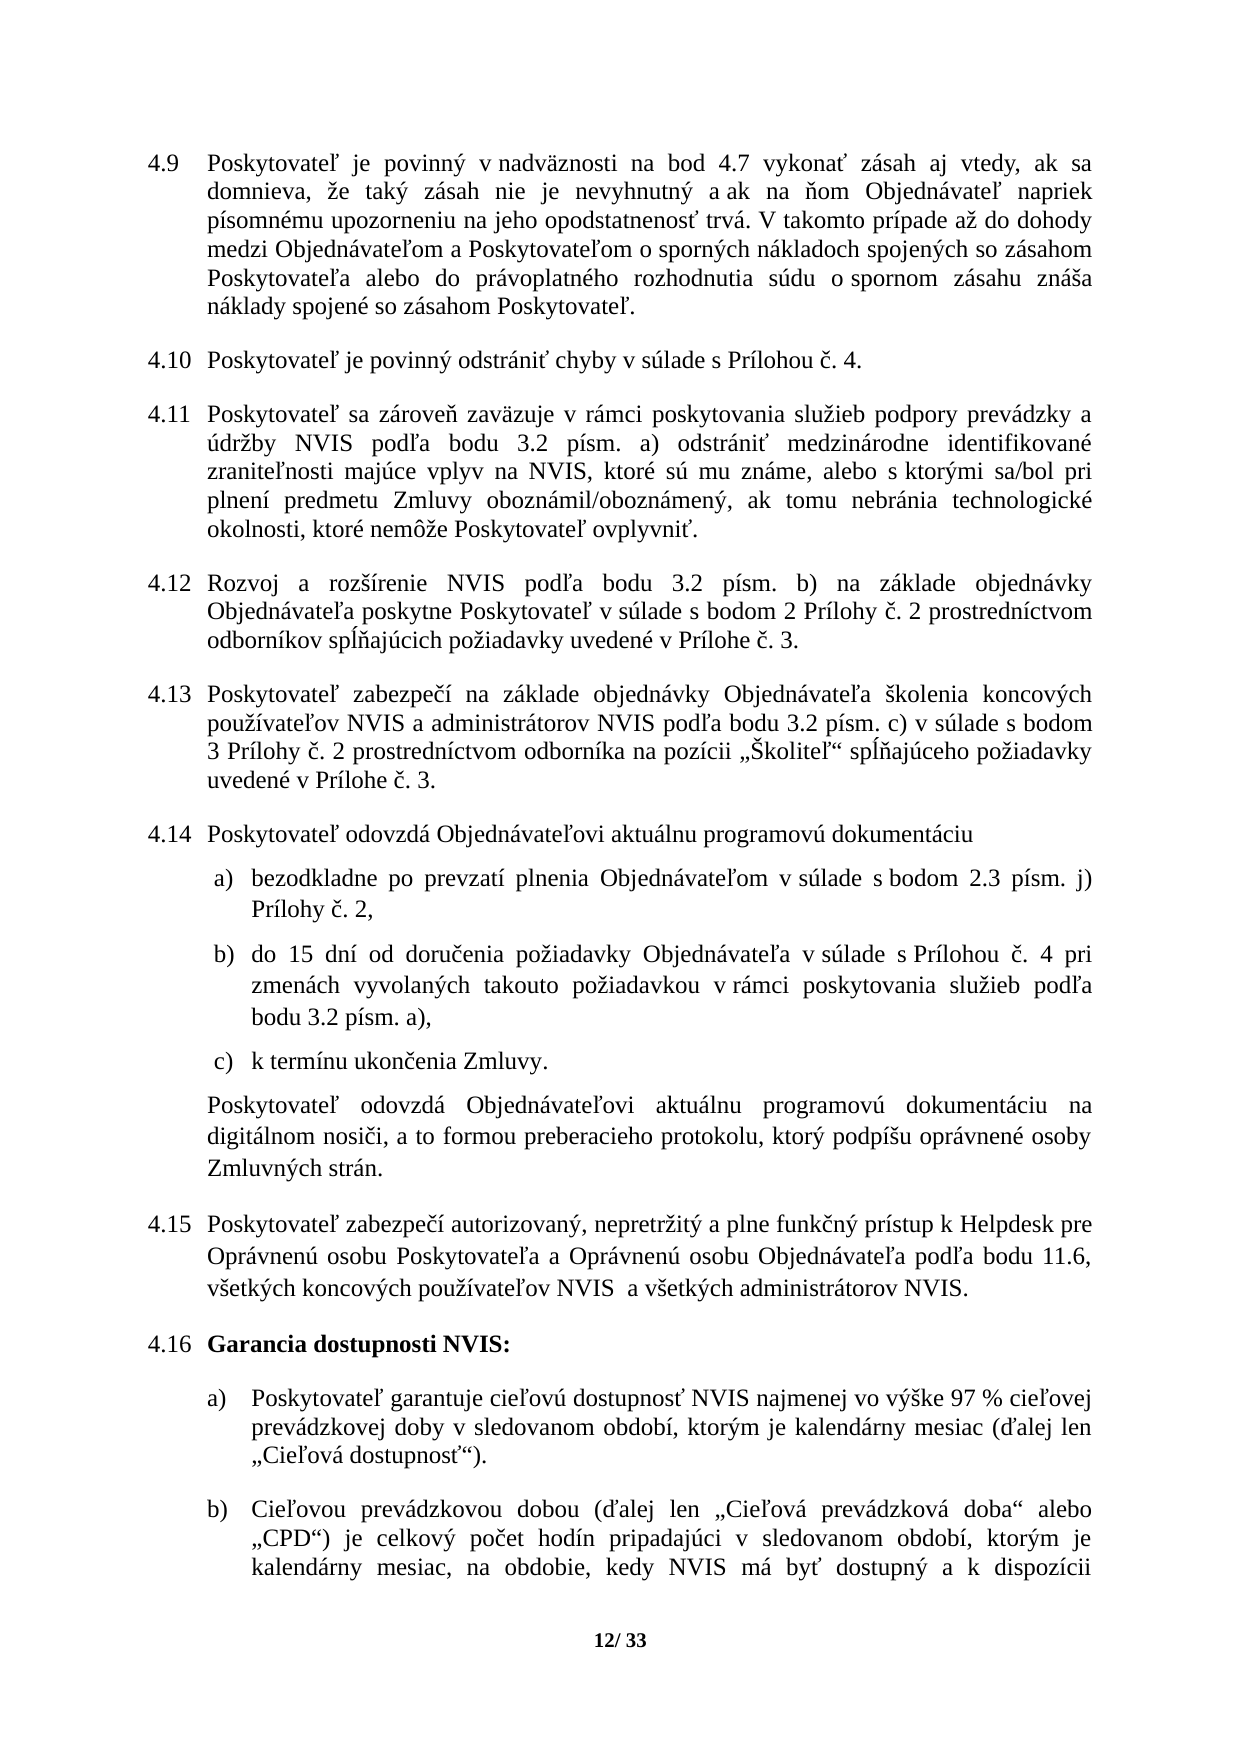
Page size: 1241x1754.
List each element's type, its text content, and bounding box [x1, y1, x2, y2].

list Garancia dostupnosti NVIS: [148, 1329, 1092, 1358]
text Poskytovateľ odovzdá Objednávateľovi aktuálnu programovú dokumentáciu na digitálnom nosiči, a to formou preberacieho protokolu, ktorý podpíšu oprávnené osoby Zmluvných strán. [207, 1090, 1092, 1182]
list Poskytovateľ odovzdá Objednávateľovi aktuálnu programovú dokumentáciu [148, 819, 1092, 848]
list Rozvoj a rozšírenie NVIS podľa bodu 3.2 písm. b) na základe objednávky Objednávateľa poskytne Poskytovateľ v súlade s bodom 2 Prílohy č. 2 prostredníctvom odborníkov spĺňajúcich požiadavky uvedené v Prílohe č. 3. [148, 568, 1092, 654]
list Poskytovateľ zabezpečí autorizovaný, nepretržitý a plne funkčný prístup k Helpdesk pre Oprávnenú osobu Poskytovateľa a Oprávnenú osobu Objednávateľa podľa bodu 11.6, všetkých koncových používateľov NVIS a všetkých administrátorov NVIS. [148, 1209, 1092, 1301]
list Poskytovateľ je povinný v nadväznosti na bod 4.7 vykonať zásah aj vtedy, ak sa domnieva, že taký zásah nie je nevyhnutný a ak na ňom Objednávateľ napriek písomnému upozorneniu na jeho opodstatnenosť trvá. V takomto prípade až do dohody medzi Objednávateľom a Poskytovateľom o sporných nákladoch spojených so zásahom Poskytovateľa alebo do právoplatného rozhodnutia súdu o spornom zásahu znáša náklady spojené so zásahom Poskytovateľ. [148, 148, 1092, 320]
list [207, 1494, 1092, 1581]
list Poskytovateľ je povinný odstrániť chyby v súlade s Prílohou č. 4. [148, 345, 1092, 374]
list Poskytovateľ sa zároveň zaväzuje v rámci poskytovania služieb podpory prevádzky a údržby NVIS podľa bodu 3.2 písm. a) odstrániť medzinárodne identifikované zraniteľnosti majúce vplyv na NVIS, ktoré sú mu známe, alebo s ktorými sa/bol pri plnení predmetu Zmluvy oboznámil/oboznámený, ak tomu nebránia technologické okolnosti, ktoré nemôže Poskytovateľ ovplyvniť. [148, 399, 1092, 543]
list k termínu ukončenia Zmluvy. [214, 1046, 1092, 1074]
list Poskytovateľ garantuje cieľovú dostupnosť NVIS najmenej vo výške 97 % cieľovej prevádzkovej doby v sledovanom období, ktorým je kalendárny mesiac (ďalej len „Cieľová dostupnosť“). [207, 1383, 1092, 1469]
list bezodkladne po prevzatí plnenia Objednávateľom v súlade s bodom 2.3 písm. j) Prílohy č. 2, [214, 863, 1092, 923]
list do 15 dní od doručenia požiadavky Objednávateľa v súlade s Prílohou č. 4 pri zmenách vyvolaných takouto požiadavkou v rámci poskytovania služieb podľa bodu 3.2 písm. a), [214, 939, 1092, 1031]
list Poskytovateľ zabezpečí na základe objednávky Objednávateľa školenia koncových používateľov NVIS a administrátorov NVIS podľa bodu 3.2 písm. c) v súlade s bodom 3 Prílohy č. 2 prostredníctvom odborníka na pozícii „Školiteľ“ spĺňajúceho požiadavky uvedené v Prílohe č. 3. [148, 679, 1092, 794]
